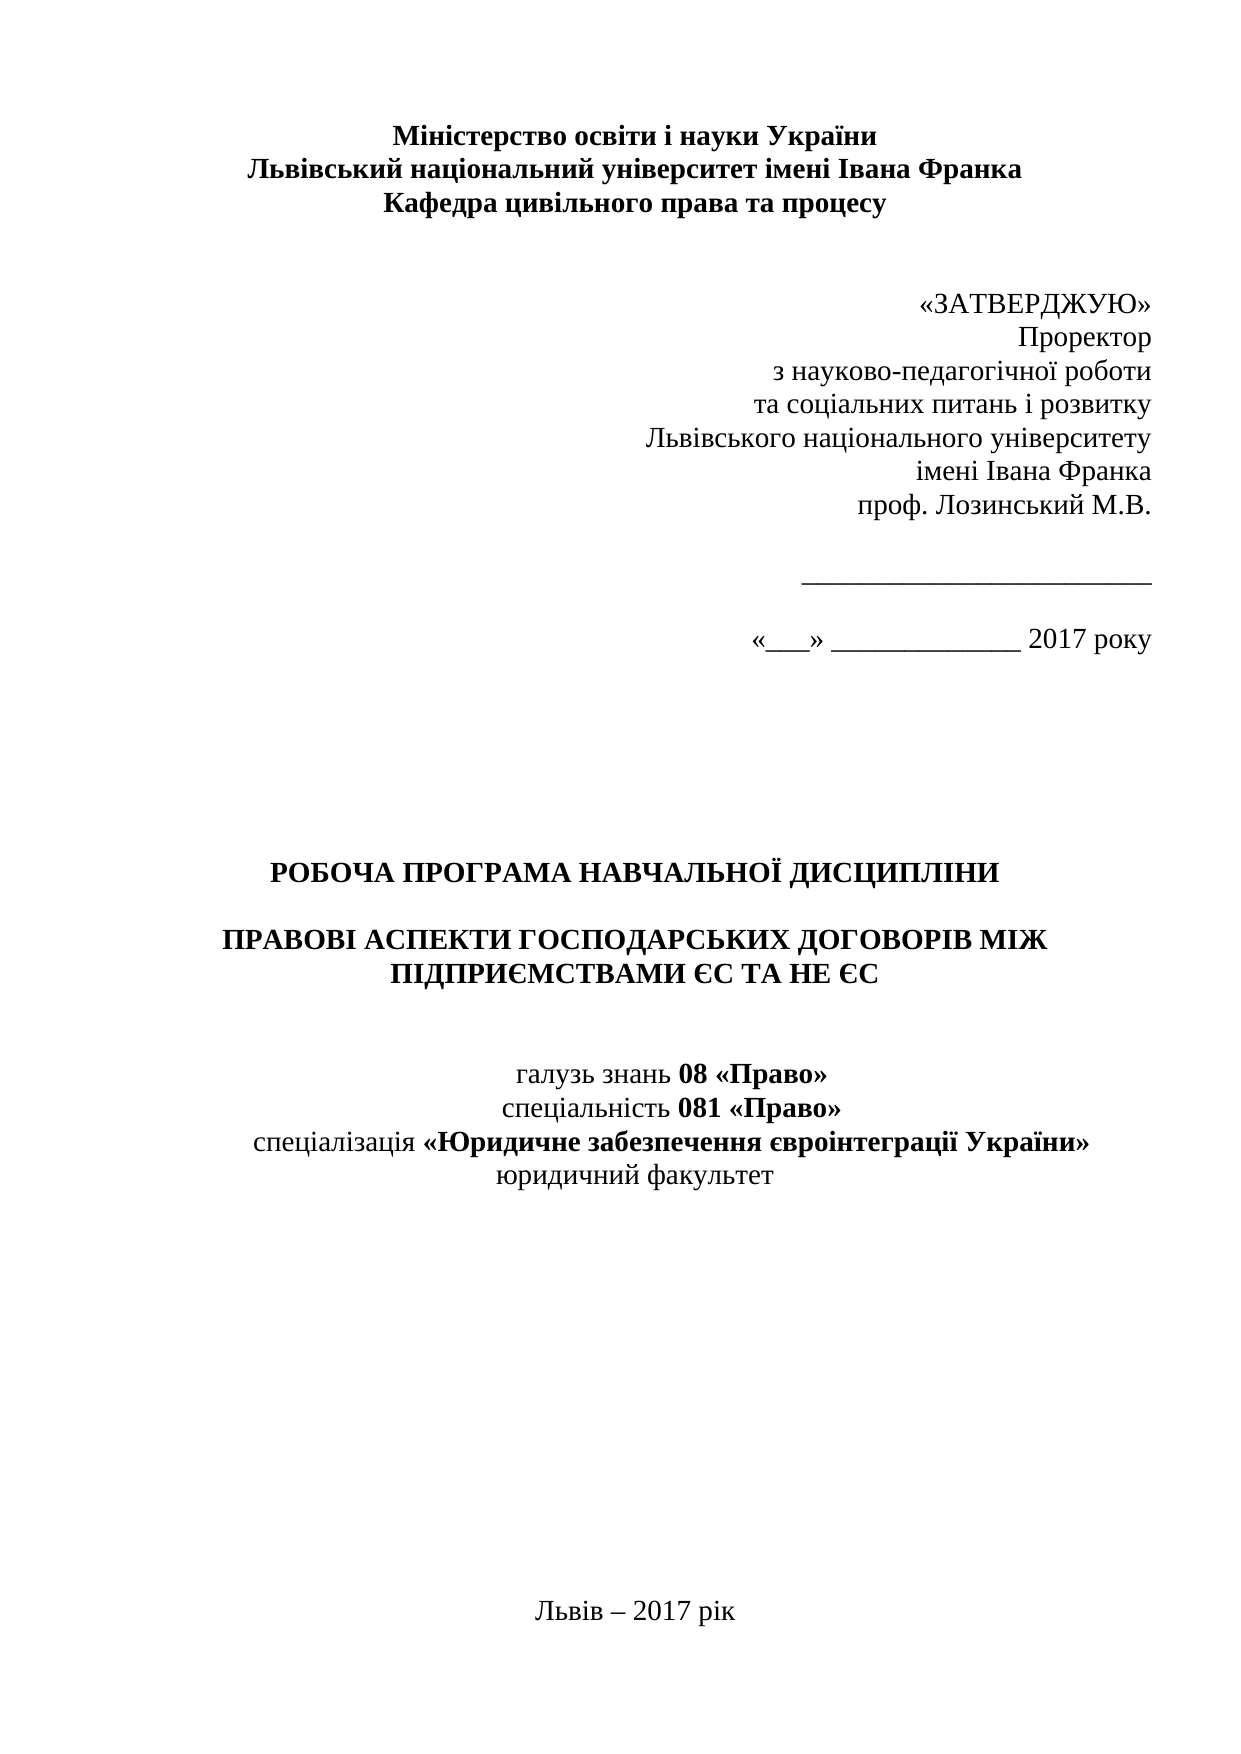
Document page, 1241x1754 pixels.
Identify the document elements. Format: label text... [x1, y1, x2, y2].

text ПРАВОВІ АСПЕКТИ ГОСПОДАРСЬКИХ ДОГОВОРІВ МІЖ ПІДПРИЄМСТВАМИ ЄС ТА НЕ ЄС [118, 922, 1152, 989]
text спеціалізація «Юридичне забезпечення євроінтеграції України» [118, 1124, 1152, 1157]
text Львівський національний університет імені Івана Франка [118, 152, 1152, 185]
subtitle РОБОЧА ПРОГРАМА НАВЧАЛЬНОЇ ДИСЦИПЛІНИ [118, 855, 1152, 889]
text юридичний факультет [118, 1157, 1152, 1191]
text «ЗАТВЕРДЖУЮ» [118, 286, 1152, 319]
text ________________________ [118, 554, 1152, 588]
text проф. Лозинський М.В. [118, 487, 1152, 521]
text Львівського національного університету [118, 420, 1152, 453]
text «___» _____________ 2017 року [118, 621, 1152, 655]
text з науково-педагогічної роботи [118, 353, 1152, 386]
text Проректор [118, 319, 1152, 353]
text спеціальність 081 «Право» [118, 1090, 1152, 1124]
text галузь знань 08 «Право» [118, 1057, 1152, 1090]
text Міністерство освіти і науки України [118, 118, 1152, 152]
text імені Івана Франка [118, 453, 1152, 487]
text Кафедра цивільного права та процесу [118, 185, 1152, 219]
text Львів – 2017 рік [118, 1593, 1152, 1627]
text та соціальних питань і розвитку [118, 386, 1152, 420]
